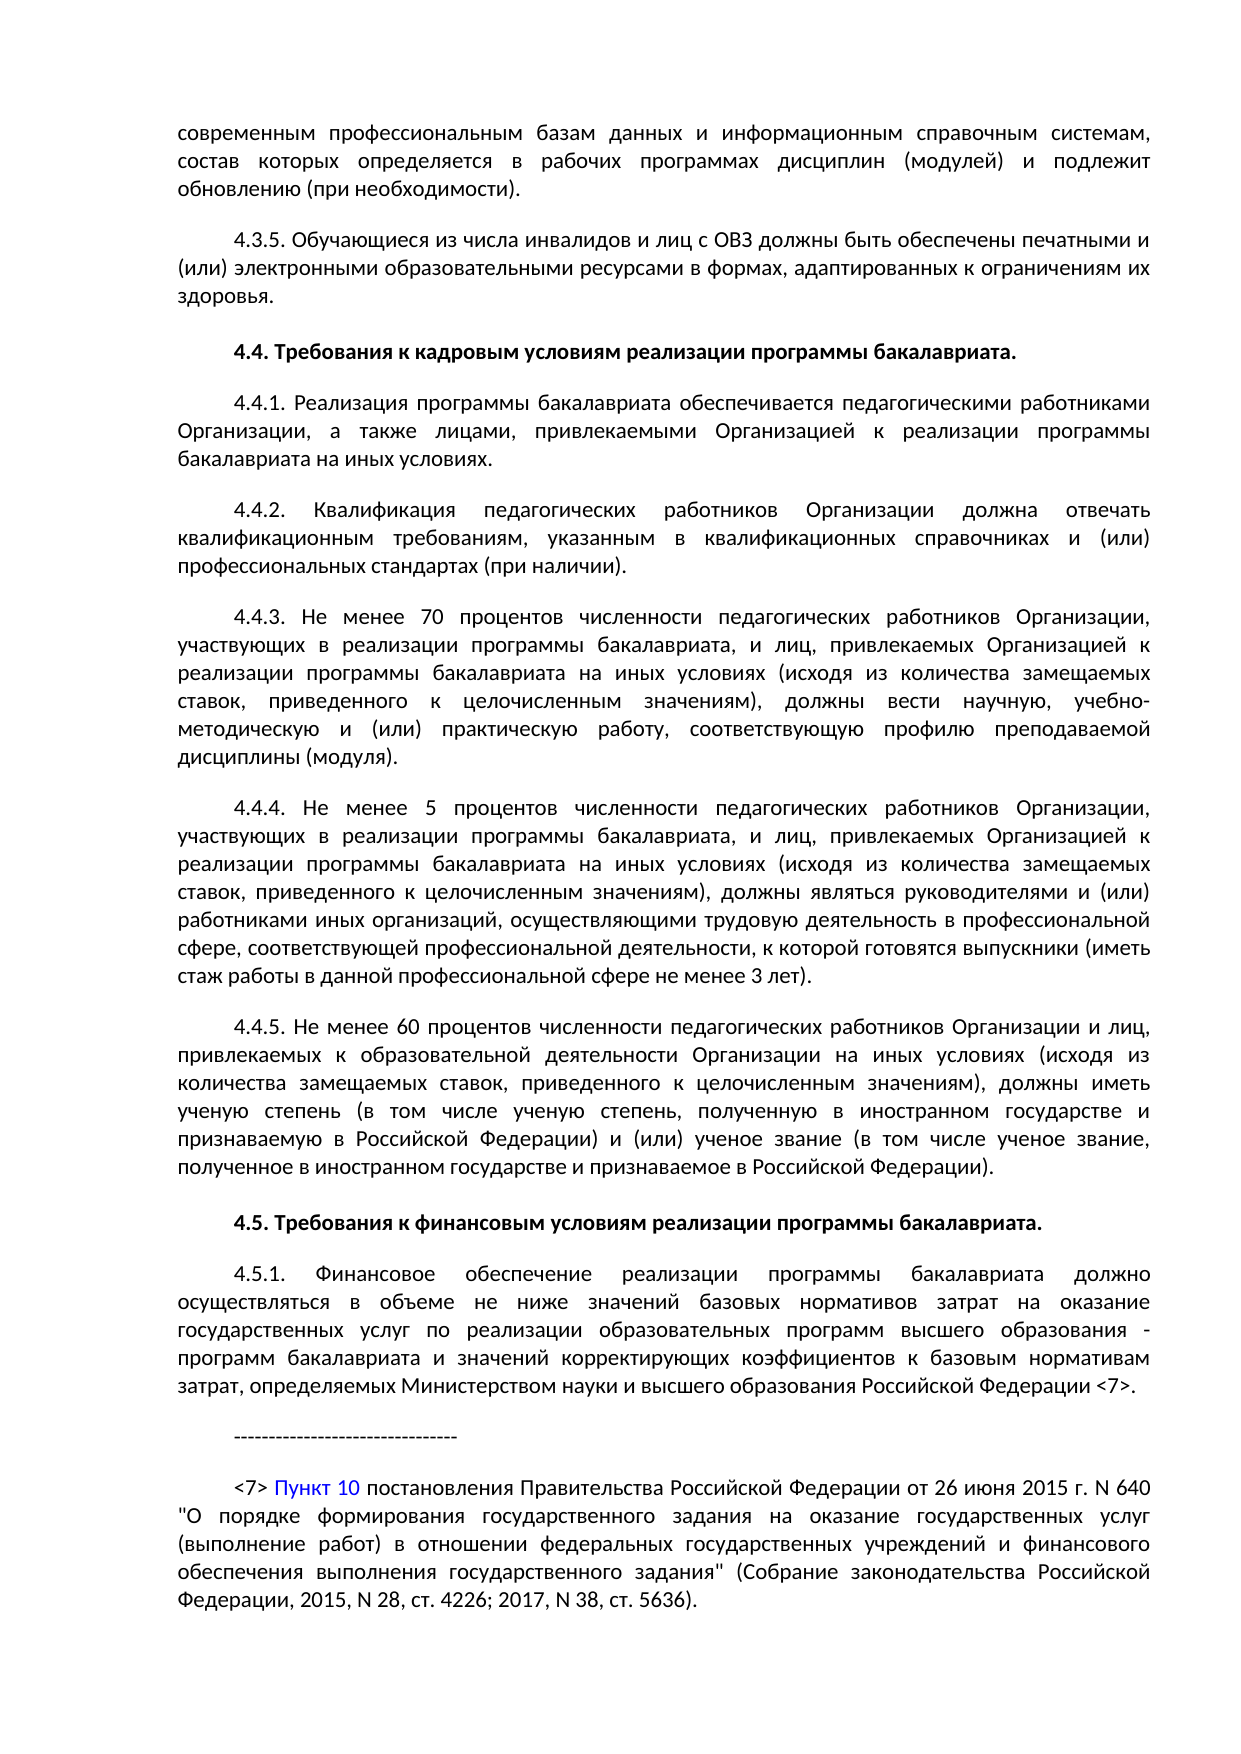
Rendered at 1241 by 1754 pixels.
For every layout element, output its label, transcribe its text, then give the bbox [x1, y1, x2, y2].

text 4.4.2. Квалификация педагогических работников Организации должна отвечать квалификационным требованиям, указанным в квалификационных справочниках и (или) профессиональных стандартах (при наличии). [177, 495, 1152, 579]
text 4.4.4. Не менее 5 процентов численности педагогических работников Организации, участвующих в реализации программы бакалавриата, и лиц, привлекаемых Организацией к реализации программы бакалавриата на иных условиях (исходя из количества замещаемых ставок, приведенного к целочисленным значениям), должны являться руководителями и (или) работниками иных организаций, осуществляющими трудовую деятельность в профессиональной сфере, соответствующей профессиональной деятельности, к которой готовятся выпускники (иметь стаж работы в данной профессиональной сфере не менее 3 лет). [177, 793, 1152, 989]
title 4.5. Требования к финансовым условиям реализации программы бакалавриата. [177, 1208, 1152, 1236]
text 4.3.5. Обучающиеся из числа инвалидов и лиц с ОВЗ должны быть обеспечены печатными и (или) электронными образовательными ресурсами в формах, адаптированных к ограничениям их здоровья. [177, 225, 1152, 309]
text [177, 118, 1152, 202]
title 4.4. Требования к кадровым условиям реализации программы бакалавриата. [177, 337, 1152, 365]
text <7> Пункт 10 постановления Правительства Российской Федерации от 26 июня 2015 г. N 640 "О порядке формирования государственного задания на оказание государственных услуг (выполнение работ) в отношении федеральных государственных учреждений и финансового обеспечения выполнения государственного задания" (Собрание законодательства Российской Федерации, 2015, N 28, ст. 4226; 2017, N 38, ст. 5636). [177, 1473, 1152, 1613]
text 4.4.1. Реализация программы бакалавриата обеспечивается педагогическими работниками Организации, а также лицами, привлекаемыми Организацией к реализации программы бакалавриата на иных условиях. [177, 388, 1152, 472]
text 4.4.5. Не менее 60 процентов численности педагогических работников Организации и лиц, привлекаемых к образовательной деятельности Организации на иных условиях (исходя из количества замещаемых ставок, приведенного к целочисленным значениям), должны иметь ученую степень (в том числе ученую степень, полученную в иностранном государстве и признаваемую в Российской Федерации) и (или) ученое звание (в том числе ученое звание, полученное в иностранном государстве и признаваемое в Российской Федерации). [177, 1012, 1152, 1180]
text 4.5.1. Финансовое обеспечение реализации программы бакалавриата должно осуществляться в объеме не ниже значений базовых нормативов затрат на оказание государственных услуг по реализации образовательных программ высшего образования - программ бакалавриата и значений корректирующих коэффициентов к базовым нормативам затрат, определяемых Министерством науки и высшего образования Российской Федерации <7>. [177, 1259, 1152, 1399]
text 4.4.3. Не менее 70 процентов численности педагогических работников Организации, участвующих в реализации программы бакалавриата, и лиц, привлекаемых Организацией к реализации программы бакалавриата на иных условиях (исходя из количества замещаемых ставок, приведенного к целочисленным значениям), должны вести научную, учебно-методическую и (или) практическую работу, соответствующую профилю преподаваемой дисциплины (модуля). [177, 602, 1152, 770]
text -------------------------------- [177, 1422, 1152, 1450]
